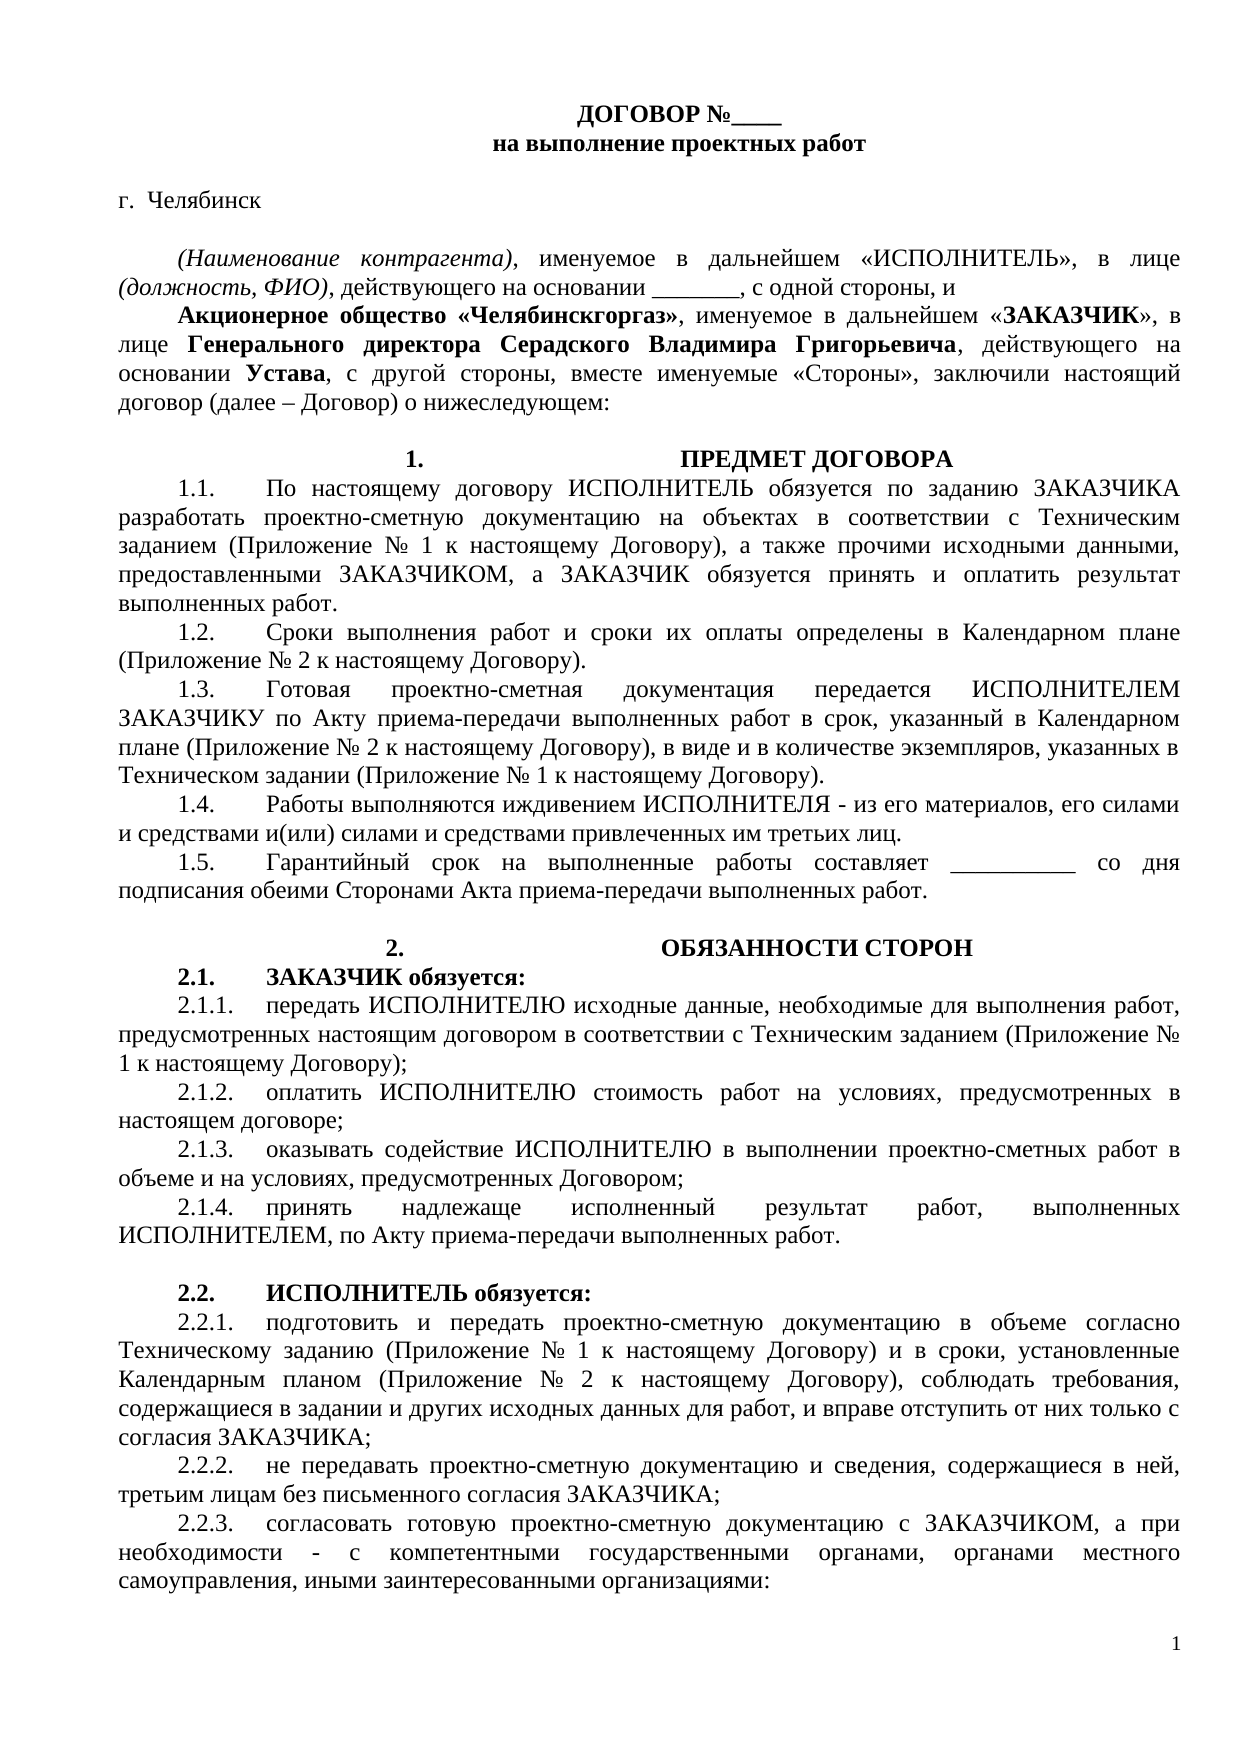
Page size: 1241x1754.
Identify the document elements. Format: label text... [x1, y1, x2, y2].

text (Наименование контрагента), именуемое в дальнейшем «ИСПОЛНИТЕЛЬ», в лице (должность, ФИО), действующего на основании _______, с одной стороны, и [118, 243, 1181, 300]
text ДОГОВОР №____ [118, 99, 1181, 128]
list Сроки выполнения работ и сроки их оплаты определены в Календарном плане (Приложение № 2 к настоящему Договору). [118, 617, 1181, 674]
text г. Челябинск [118, 185, 1181, 214]
list ПРЕДМЕТ ДОГОВОРА [118, 444, 1181, 473]
list Готовая проектно-сметная документация передается ИСПОЛНИТЕЛЕМ ЗАКАЗЧИКУ по Акту приема-передачи выполненных работ в срок, указанный в Календарном плане (Приложение № 2 к настоящему Договору), в виде и в количестве экземпляров, указанных в Техническом задании (Приложение № 1 к настоящему Договору). [118, 674, 1181, 789]
list оказывать содействие ИСПОЛНИТЕЛЮ в выполнении проектно-сметных работ в объеме и на условиях, предусмотренных Договором; [118, 1134, 1181, 1192]
list передать ИСПОЛНИТЕЛЮ исходные данные, необходимые для выполнения работ, предусмотренных настоящим договором в соответствии с Техническим заданием (Приложение № 1 к настоящему Договору); [118, 990, 1181, 1077]
list не передавать проектно-сметную документацию и сведения, содержащиеся в ней, третьим лицам без письменного согласия ЗАКАЗЧИКА; [118, 1450, 1181, 1508]
list подготовить и передать проектно-сметную документацию в объеме согласно Техническому заданию (Приложение № 1 к настоящему Договору) и в сроки, установленные Календарным планом (Приложение № 2 к настоящему Договору), соблюдать требования, содержащиеся в задании и других исходных данных для работ, и вправе отступить от них только с согласия ЗАКАЗЧИКА; [118, 1307, 1181, 1450]
list ЗАКАЗЧИК обязуется: [118, 962, 1181, 990]
list согласовать готовую проектно-сметную документацию с ЗАКАЗЧИКОМ, а при необходимости - с компетентными государственными органами, органами местного самоуправления, иными заинтересованными организациями: [118, 1508, 1181, 1594]
list принять надлежаще исполненный результат работ, выполненных ИСПОЛНИТЕЛЕМ, по Акту приема-передачи выполненных работ. [118, 1192, 1181, 1249]
text на выполнение проектных работ [118, 128, 1181, 157]
list ОБЯЗАННОСТИ СТОРОН [118, 933, 1181, 962]
list оплатить ИСПОЛНИТЕЛЮ стоимость работ на условиях, предусмотренных в настоящем договоре; [118, 1077, 1181, 1134]
list По настоящему договору ИСПОЛНИТЕЛЬ обязуется по заданию ЗАКАЗЧИКА разработать проектно-сметную документацию на объектах в соответствии с Техническим заданием (Приложение № 1 к настоящему Договору), а также прочими исходными данными, предоставленными ЗАКАЗЧИКОМ, а ЗАКАЗЧИК обязуется принять и оплатить результат выполненных работ. [118, 473, 1181, 617]
text Акционерное общество «Челябинскгоргаз», именуемое в дальнейшем «ЗАКАЗЧИК», в лице Генерального директора Серадского Владимира Григорьевича, действующего на основании Устава, с другой стороны, вместе именуемые «Стороны», заключили настоящий договор (далее – Договор) о нижеследующем: [118, 300, 1181, 415]
list ИСПОЛНИТЕЛЬ обязуется: [118, 1278, 1181, 1307]
list Работы выполняются иждивением ИСПОЛНИТЕЛЯ - из его материалов, его силами и средствами и(или) силами и средствами привлеченных им третьих лиц. [118, 789, 1181, 847]
list Гарантийный срок на выполненные работы составляет __________ со дня подписания обеими Сторонами Акта приема-передачи выполненных работ. [118, 847, 1181, 904]
